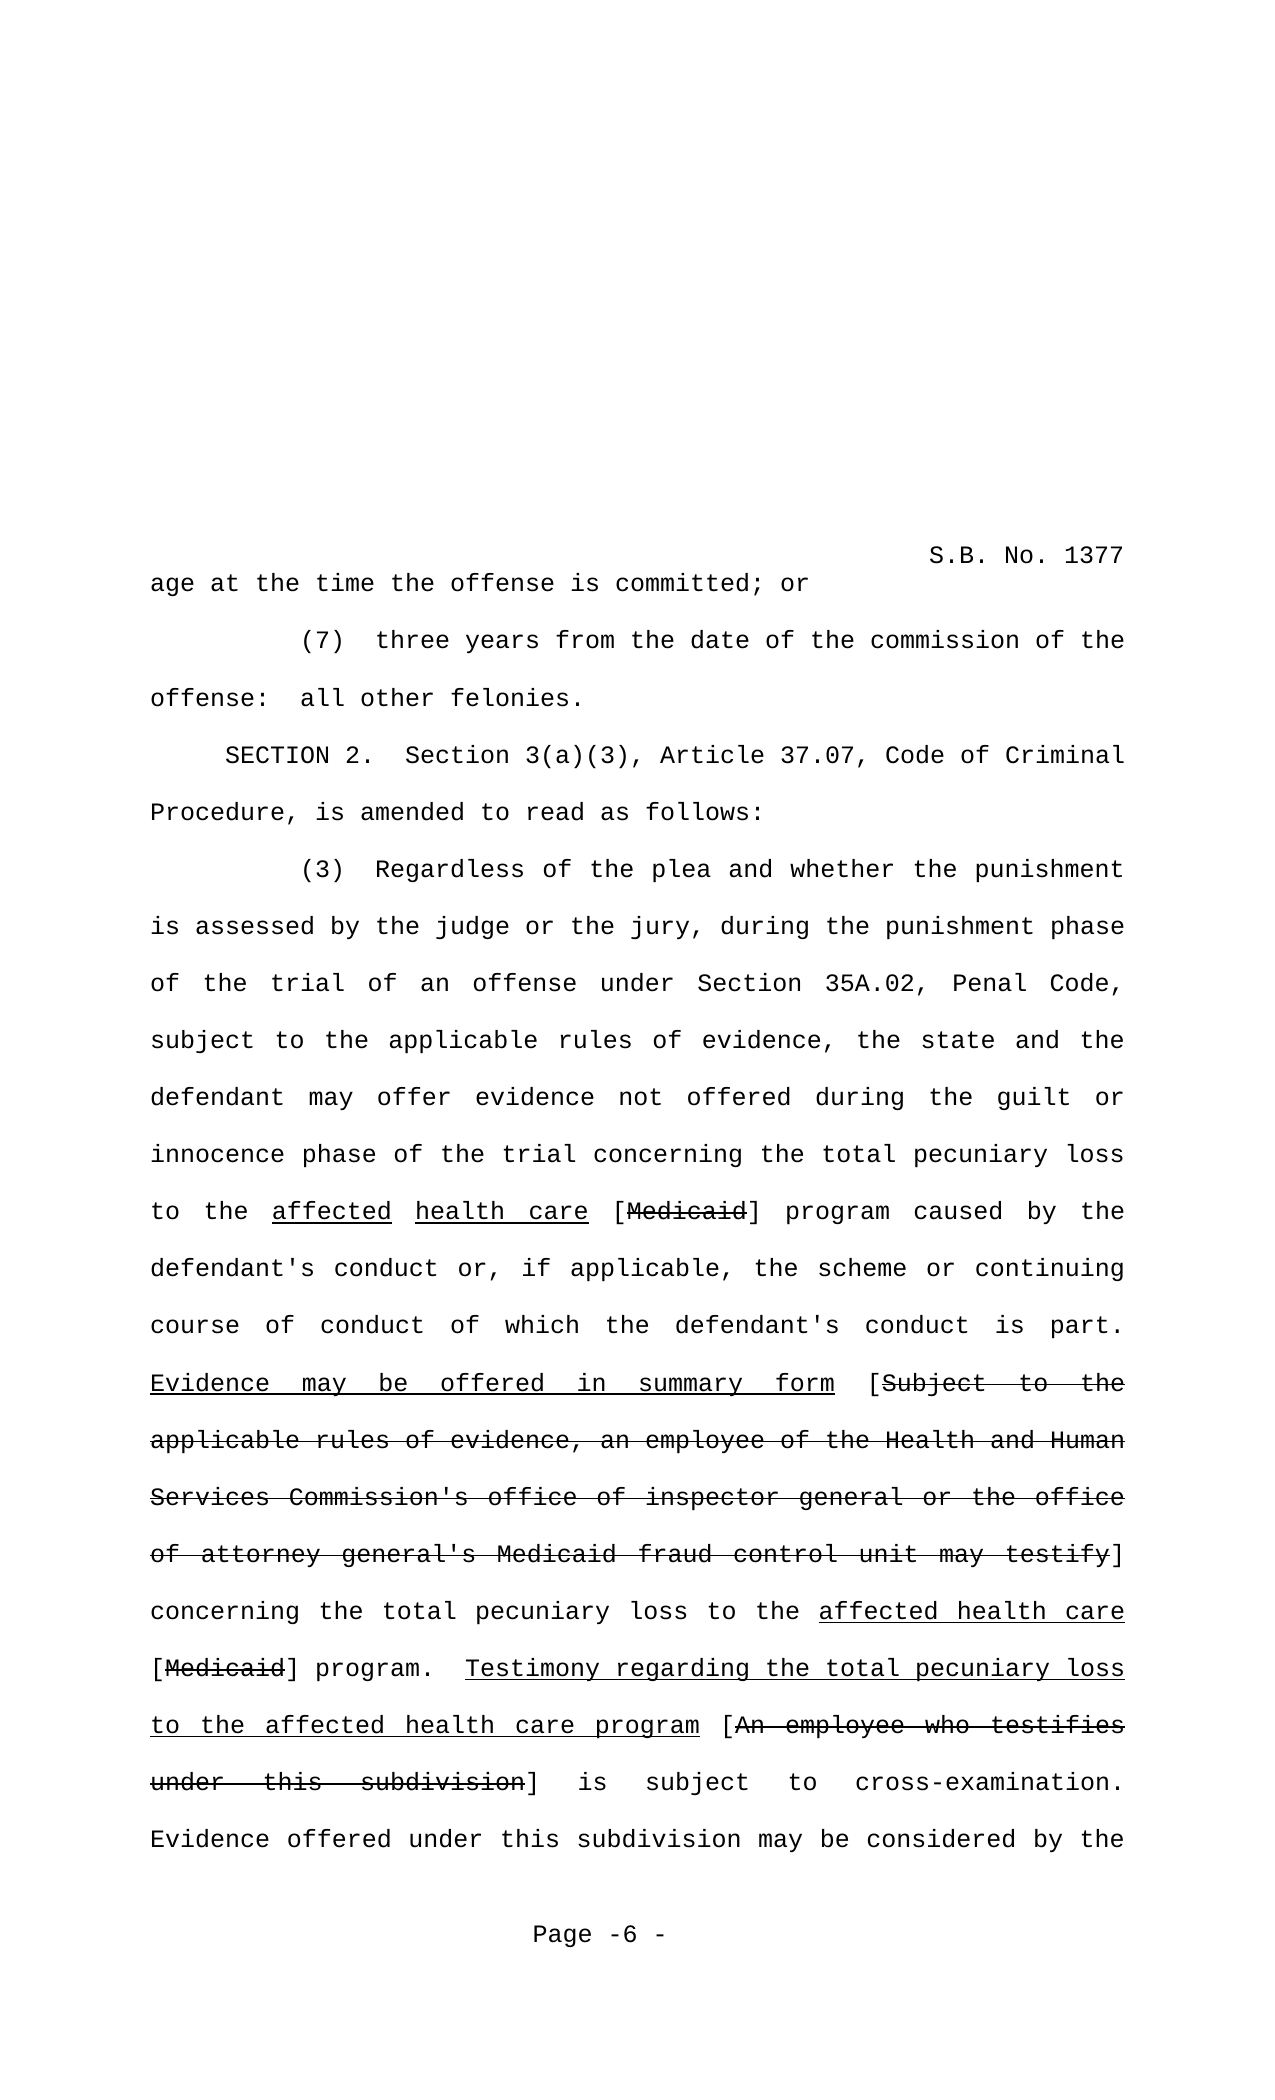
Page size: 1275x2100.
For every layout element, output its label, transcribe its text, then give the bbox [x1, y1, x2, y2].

text SECTION 2. Section 3(a)(3), Article 37.07, Code of Criminal Procedure, is amended to read as follows: [150, 742, 1125, 828]
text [150, 1499, 1125, 1855]
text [150, 571, 1125, 599]
text (7) three years from the date of the commission of the offense: all other felonies. [150, 628, 1125, 713]
